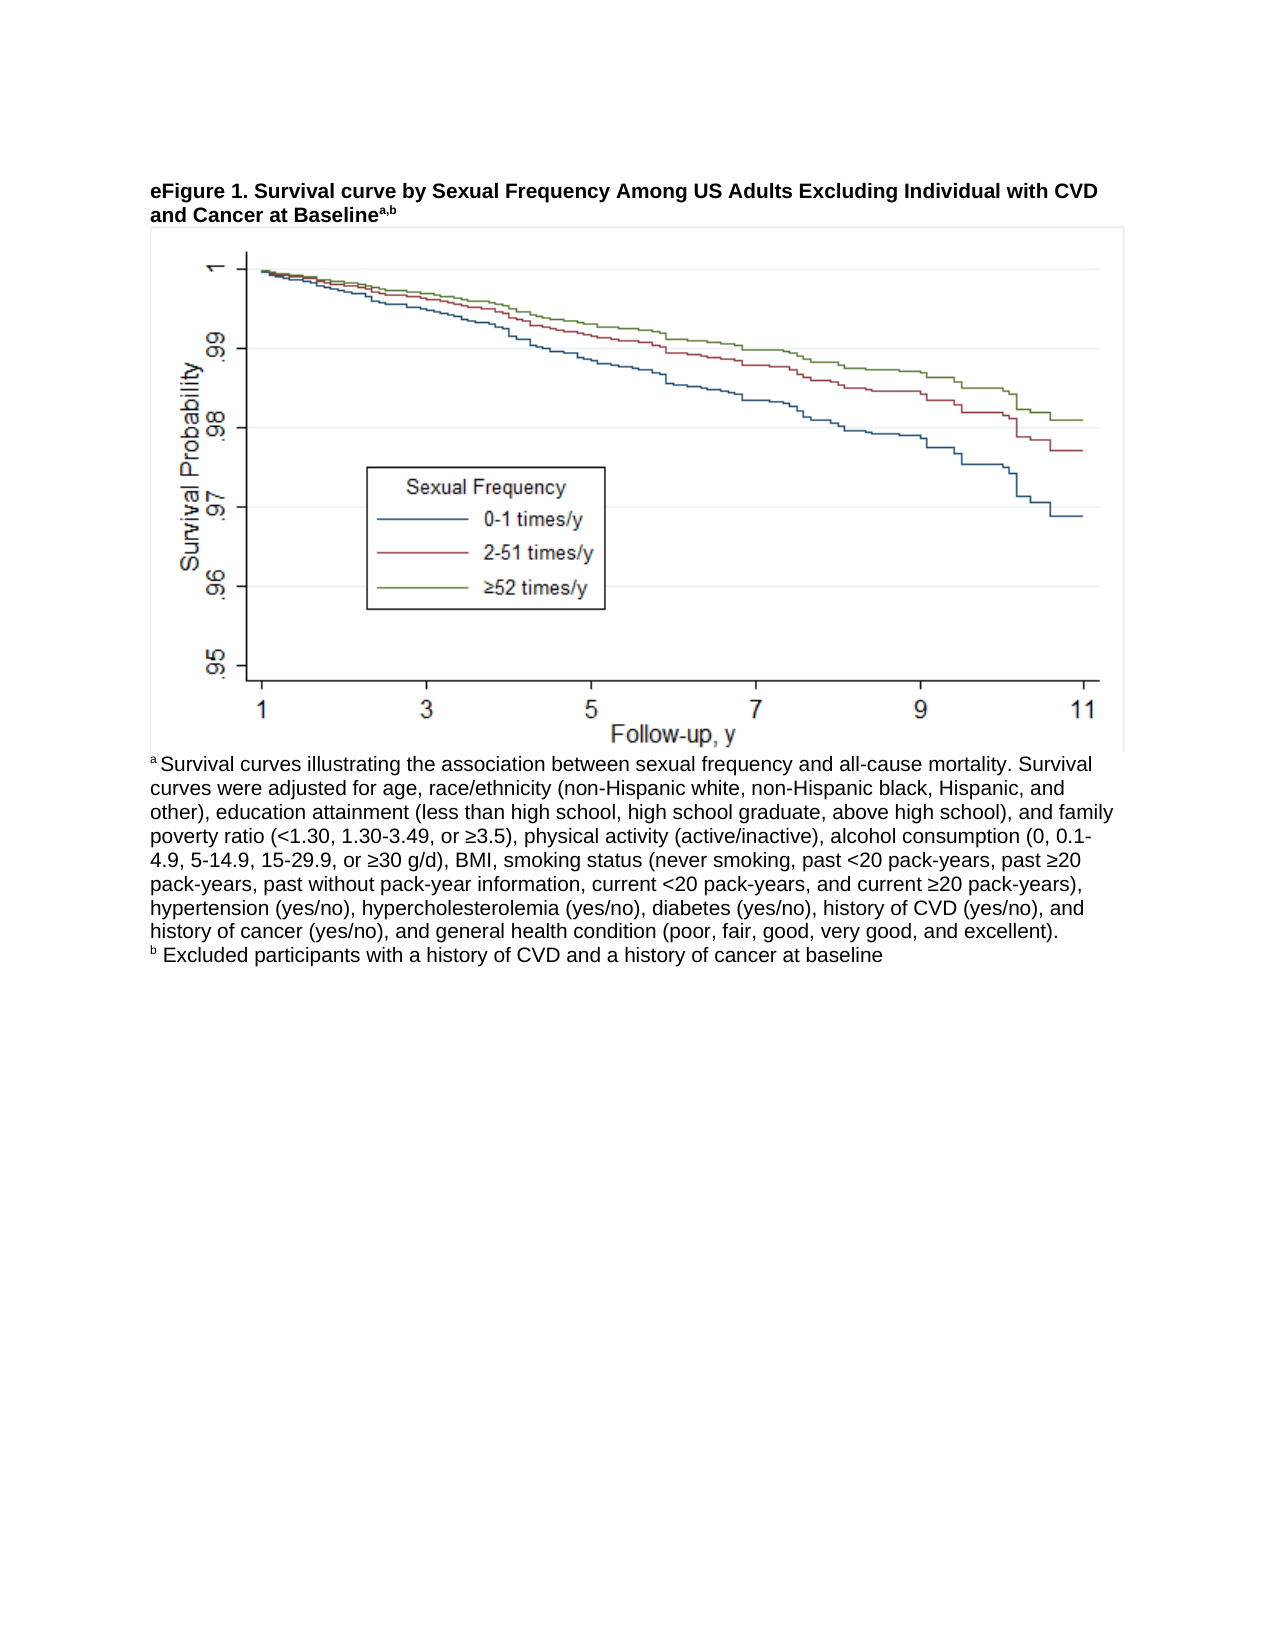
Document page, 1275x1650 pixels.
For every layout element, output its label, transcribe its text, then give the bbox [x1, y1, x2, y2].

text a Survival curves illustrating the association between sexual frequency and all-cause mortality. Survival curves were adjusted for age, race/ethnicity (non-Hispanic white, non-Hispanic black, Hispanic, and other), education attainment (less than high school, high school graduate, above high school), and family poverty ratio (<1.30, 1.30-3.49, or ≥3.5), physical activity (active/inactive), alcohol consumption (0, 0.1-4.9, 5-14.9, 15-29.9, or ≥30 g/d), BMI, smoking status (never smoking, past <20 pack-years, past ≥20 pack-years, past without pack-year information, current <20 pack-years, and current ≥20 pack-years), hypertension (yes/no), hypercholesterolemia (yes/no), diabetes (yes/no), history of CVD (yes/no), and history of cancer (yes/no), and general health condition (poor, fair, good, very good, and excellent). [150, 752, 1125, 943]
text eFigure 1. Survival curve by Sexual Frequency Among US Adults Excluding Individual with CVD and Cancer at Baselinea,b [150, 179, 1125, 226]
text b Excluded participants with a history of CVD and a history of cancer at baseline [150, 943, 1125, 967]
picture [150, 226, 1125, 752]
